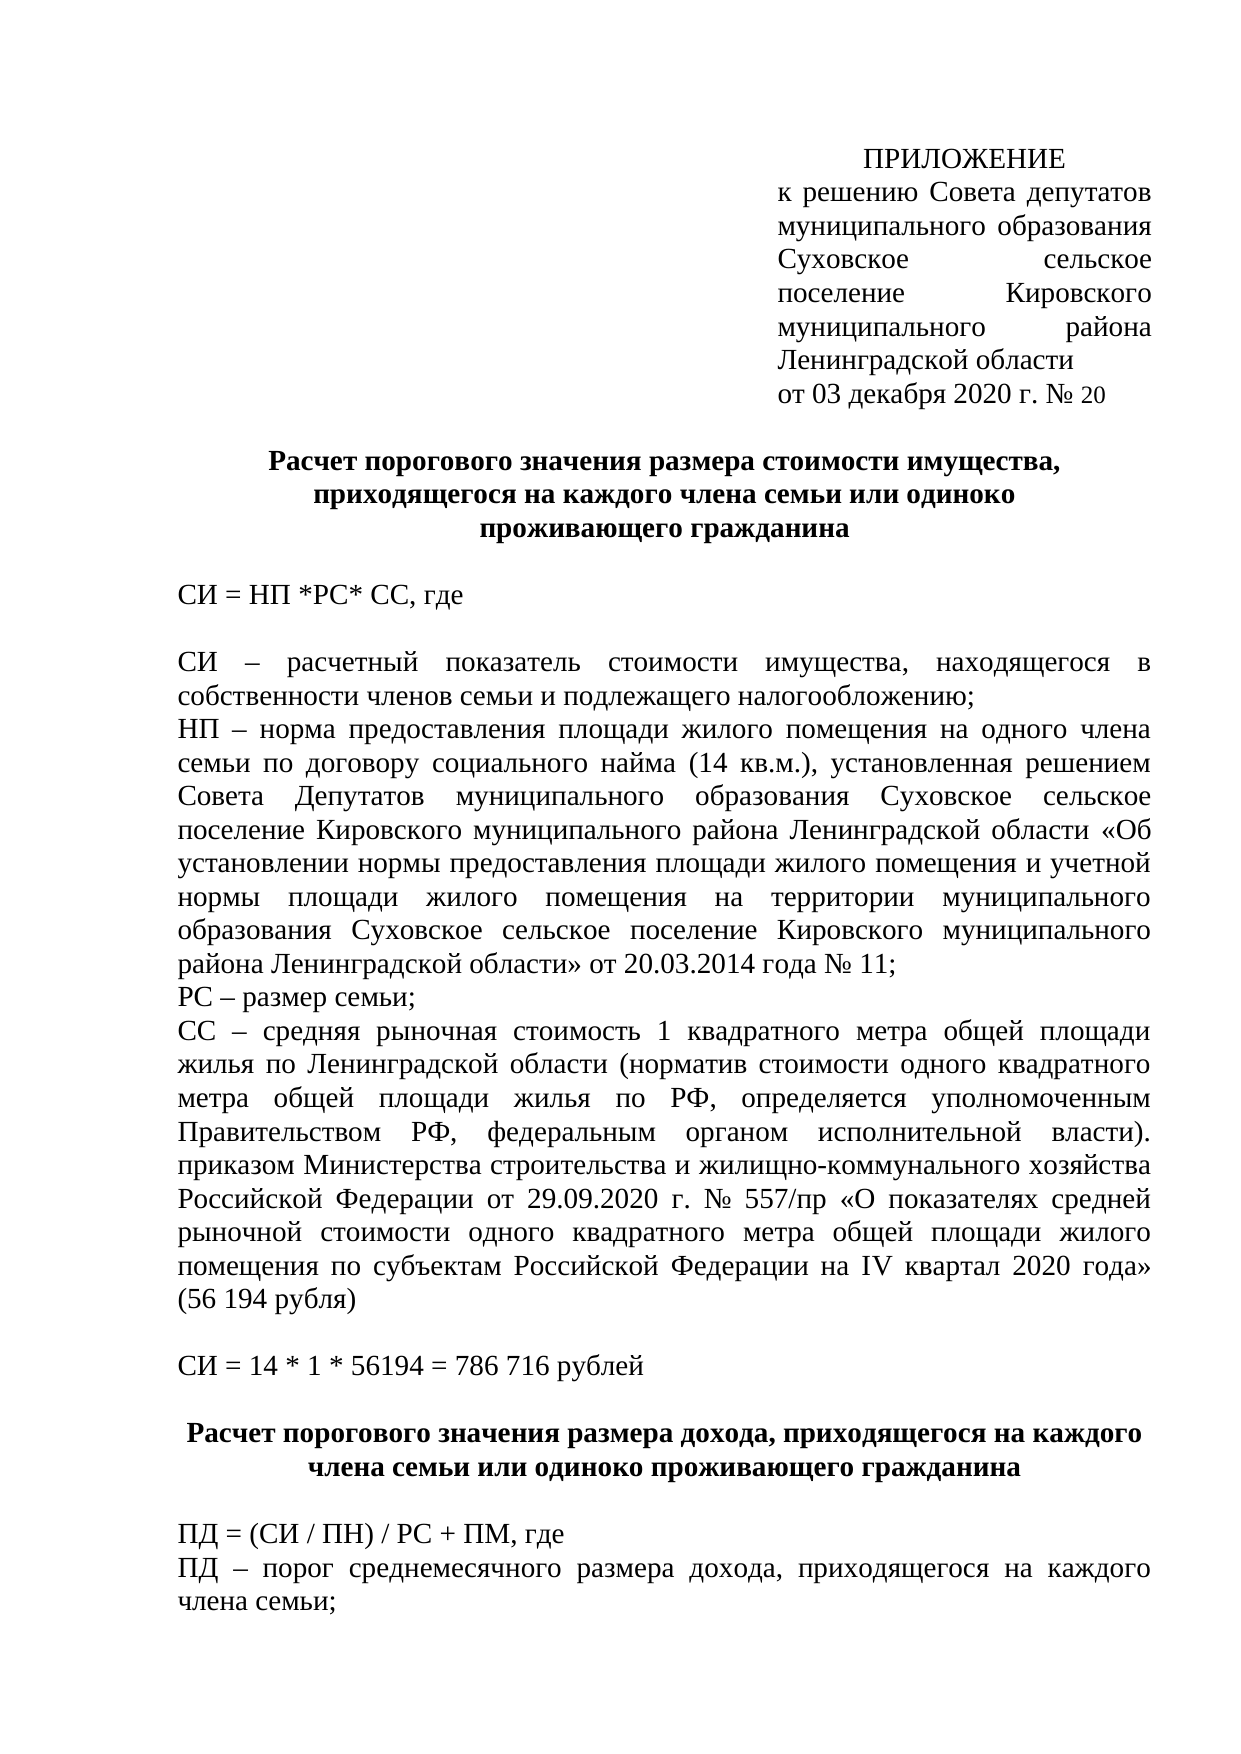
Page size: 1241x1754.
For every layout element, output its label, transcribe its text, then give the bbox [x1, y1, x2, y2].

text ПРИЛОЖЕНИЕ [702, 141, 1152, 174]
text от 03 декабря 2020 г. № 20 [777, 376, 1152, 409]
text ПД = (СИ / ПН) / РС + ПМ, где [177, 1516, 1152, 1550]
text СИ = НП *РС* СС, где [177, 577, 1152, 611]
text СИ – расчетный показатель стоимости имущества, находящегося в собственности членов семьи и подлежащего налогообложению; [177, 644, 1152, 711]
text СС – средняя рыночная стоимость 1 квадратного метра общей площади жилья по Ленинградской области (норматив стоимости одного квадратного метра общей площади жилья по РФ, определяется уполномоченным Правительством РФ, федеральным органом исполнительной власти). приказом Министерства строительства и жилищно-коммунального хозяйства Российской Федерации от 29.09.2020 г. № 557/пр «О показателях средней рыночной стоимости одного квадратного метра общей площади жилого помещения по субъектам Российской Федерации на IV квартал 2020 года» (56 194 рубля) [177, 1013, 1152, 1315]
text РС – размер семьи; [177, 979, 1152, 1013]
text ПД – порог среднемесячного размера дохода, приходящегося на каждого члена семьи; [177, 1550, 1152, 1617]
text проживающего гражданина [177, 510, 1152, 543]
text Расчет порогового значения размера стоимости имущества, приходящегося на каждого члена семьи или одиноко [177, 443, 1152, 510]
text НП – норма предоставления площади жилого помещения на одного члена семьи по договору социального найма (14 кв.м.), установленная решением Совета Депутатов муниципального образования Суховское сельское поселение Кировского муниципального района Ленинградской области «Об установлении нормы предоставления площади жилого помещения и учетной нормы площади жилого помещения на территории муниципального образования Суховское сельское поселение Кировского муниципального района Ленинградской области» от 20.03.2014 года № 11; [177, 711, 1152, 979]
text СИ = 14 * 1 * 56194 = 786 716 рублей [177, 1348, 1152, 1382]
text Расчет порогового значения размера дохода, приходящегося на каждого члена семьи или одиноко проживающего гражданина [177, 1416, 1152, 1483]
text к решению Совета депутатов муниципального образования Суховское сельское поселение Кировского муниципального района Ленинградской области [777, 174, 1152, 376]
